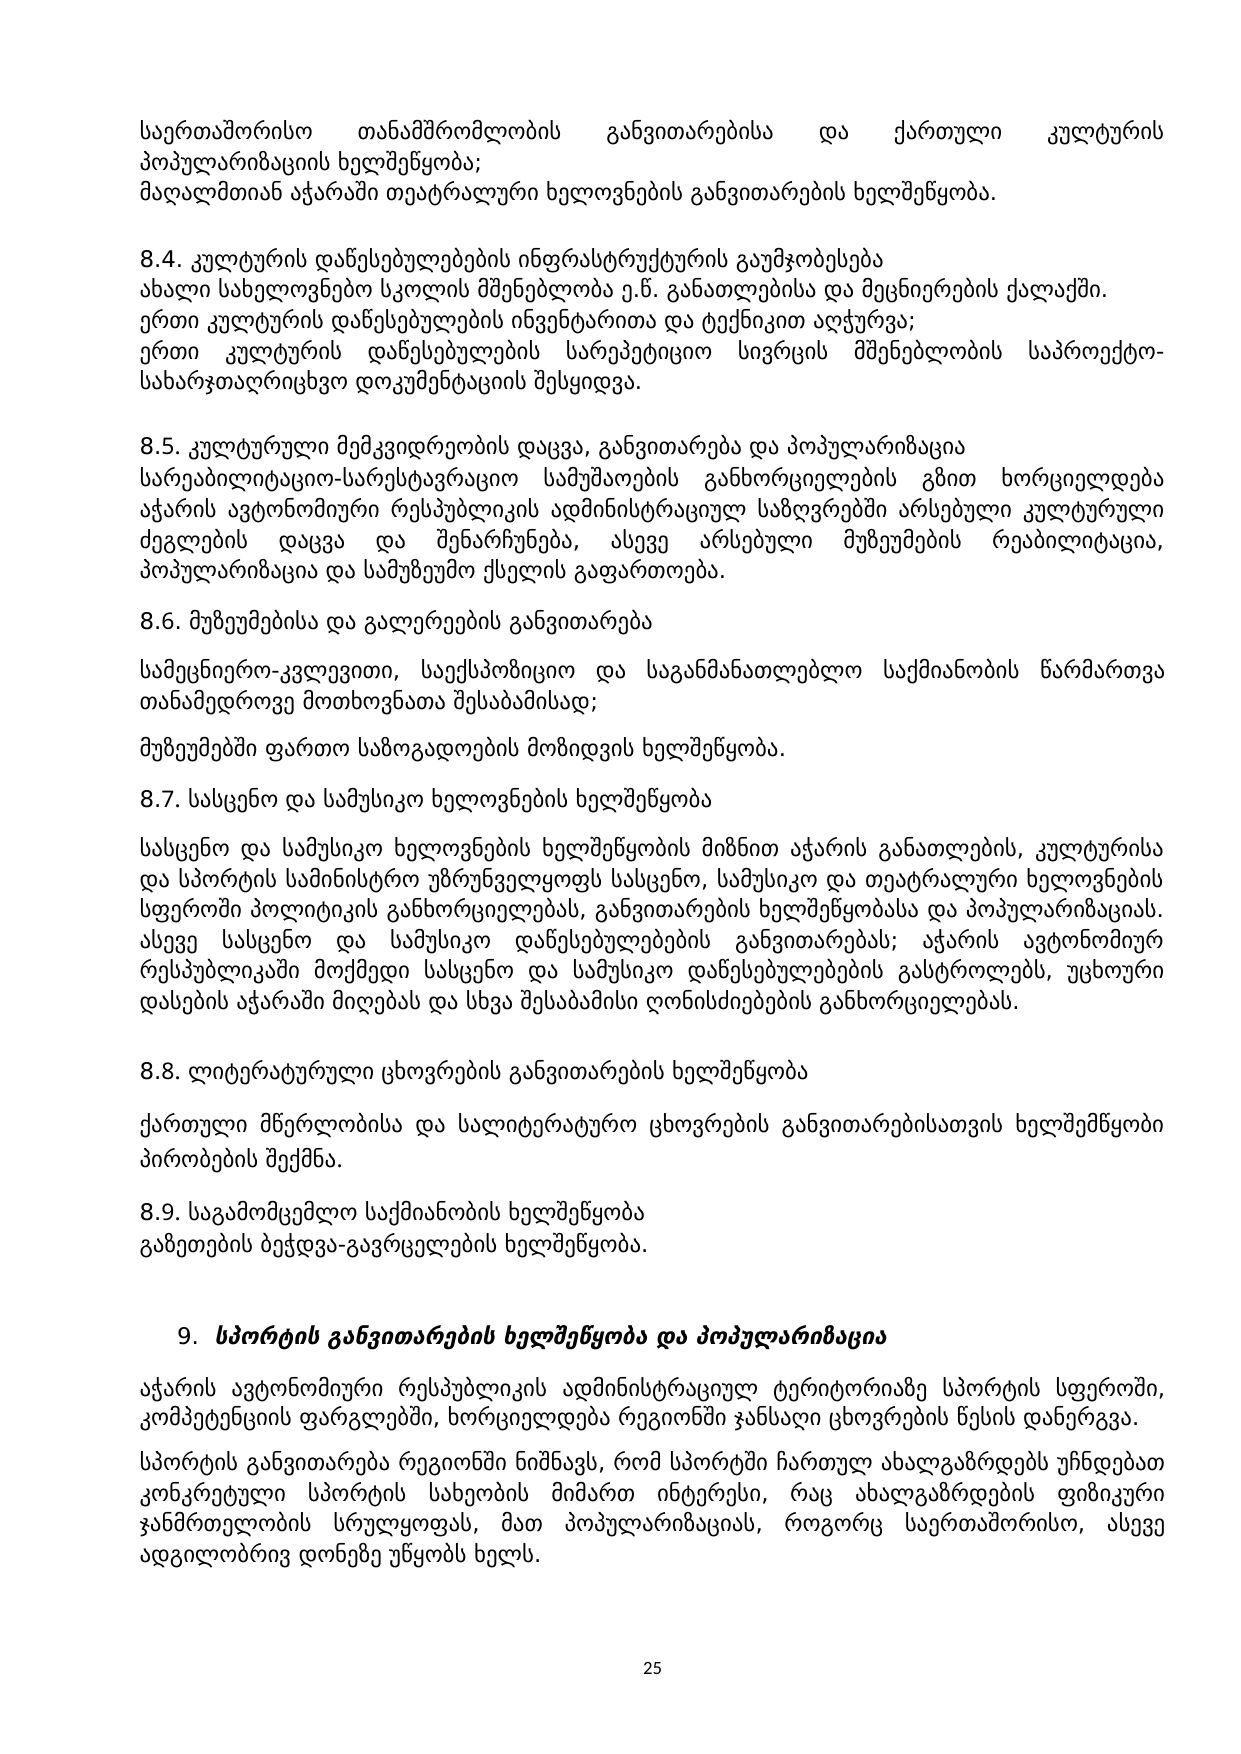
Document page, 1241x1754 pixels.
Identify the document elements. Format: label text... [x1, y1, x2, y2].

text მუზეუმებში ფართო საზოგადოების მოზიდვის ხელშეწყობა. [139, 735, 1165, 762]
list 8.8. ლიტერატურული ცხოვრების განვითარების ხელშეწყობა [139, 1055, 1165, 1086]
list 8.9. საგამომცემლო საქმიანობის ხელშეწყობა [139, 1196, 1165, 1227]
list გაზეთების ბეჭდვა-გავრცელების ხელშეწყობა. [139, 1232, 1165, 1258]
text სპორტის განვითარება რეგიონში ნიშნავს, რომ სპორტში ჩართულ ახალგაზრდებს უჩნდებათ კონკრეტული სპორტის სახეობის მიმართ ინტერესი, რაც ახალგაზრდების ფიზიკური ჯანმრთელობის სრულყოფას, მათ პოპულარიზაციას, როგორც საერთაშორისო, ასევე ადგილობრივ დონეზე უწყობს ხელს. [139, 1449, 1165, 1568]
text ერთი კულტურის დაწესებულების ინვენტარითა და ტექნიკით აღჭურვა; [139, 307, 1165, 334]
list სასცენო და სამუსიკო ხელოვნების ხელშეწყობის მიზნით აჭარის განათლების, კულტურისა და სპორტის სამინისტრო უზრუნველყოფს სასცენო, სამუსიკო და თეატრალური ხელოვნების სფეროში პოლიტიკის განხორციელებას, განვითარების ხელშეწყობასა და პოპულარიზაციას. ასევე სასცენო და სამუსიკო დაწესებულებების განვითარებას; აჭარის ავტონომიურ რესპუბლიკაში მოქმედი სასცენო და სამუსიკო დაწესებულებების გასტროლებს, უცხოური დასების აჭარაში მიღებას და სხვა შესაბამისი ღონისძიებების განხორციელებას. [139, 835, 1165, 1015]
text 8.7. სასცენო და სამუსიკო ხელოვნების ხელშეწყობა [139, 783, 1165, 814]
text სამეცნიერო-კვლევითი, საექსპოზიციო და საგანმანათლებლო საქმიანობის წარმართვა თანამედროვე მოთხოვნათა შესაბამისად; [139, 657, 1165, 715]
text მაღალმთიან აჭარაში თეატრალური ხელოვნების განვითარების ხელშეწყობა. [139, 179, 1165, 206]
text 8.6. მუზეუმებისა და გალერეების განვითარება [139, 605, 1165, 636]
text ერთი კულტურის დაწესებულების სარეპეტიციო სივრცის მშენებლობის საპროექტო-სახარჯთაღრიცხვო დოკუმენტაციის შესყიდვა. [139, 338, 1165, 395]
text 8.4. კულტურის დაწესებულებების ინფრასტრუქტურის გაუმჯობესება [139, 246, 1165, 273]
text სარეაბილიტაციო-სარესტავრაციო სამუშაოების განხორციელების გზით ხორციელდება აჭარის ავტონომიური რესპუბლიკის ადმინისტრაციულ საზღვრებში არსებული კულტურული ძეგლების დაცვა და შენარჩუნება, ასევე არსებული მუზეუმების რეაბილიტაცია, პოპულარიზაცია და სამუზეუმო ქსელის გაფართოება. [139, 466, 1165, 584]
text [139, 118, 1165, 175]
list სპორტის განვითარების ხელშეწყობა და პოპულარიზაცია [177, 1323, 1165, 1350]
text ახალი სახელოვნებო სკოლის მშენებლობა ე.წ. განათლებისა და მეცნიერების ქალაქში. [139, 277, 1165, 303]
text 8.5. კულტურული მემკვიდრეობის დაცვა, განვითარება და პოპულარიზაცია [139, 430, 1165, 461]
text აჭარის ავტონომიური რესპუბლიკის ადმინისტრაციულ ტერიტორიაზე სპორტის სფეროში, კომპეტენციის ფარგლებში, ხორციელდება რეგიონში ჯანსაღი ცხოვრების წესის დანერგვა. [139, 1375, 1165, 1430]
text ქართული მწერლობისა და სალიტერატურო ცხოვრების განვითარებისათვის ხელშემწყობი პირობების შექმნა. [139, 1112, 1165, 1174]
